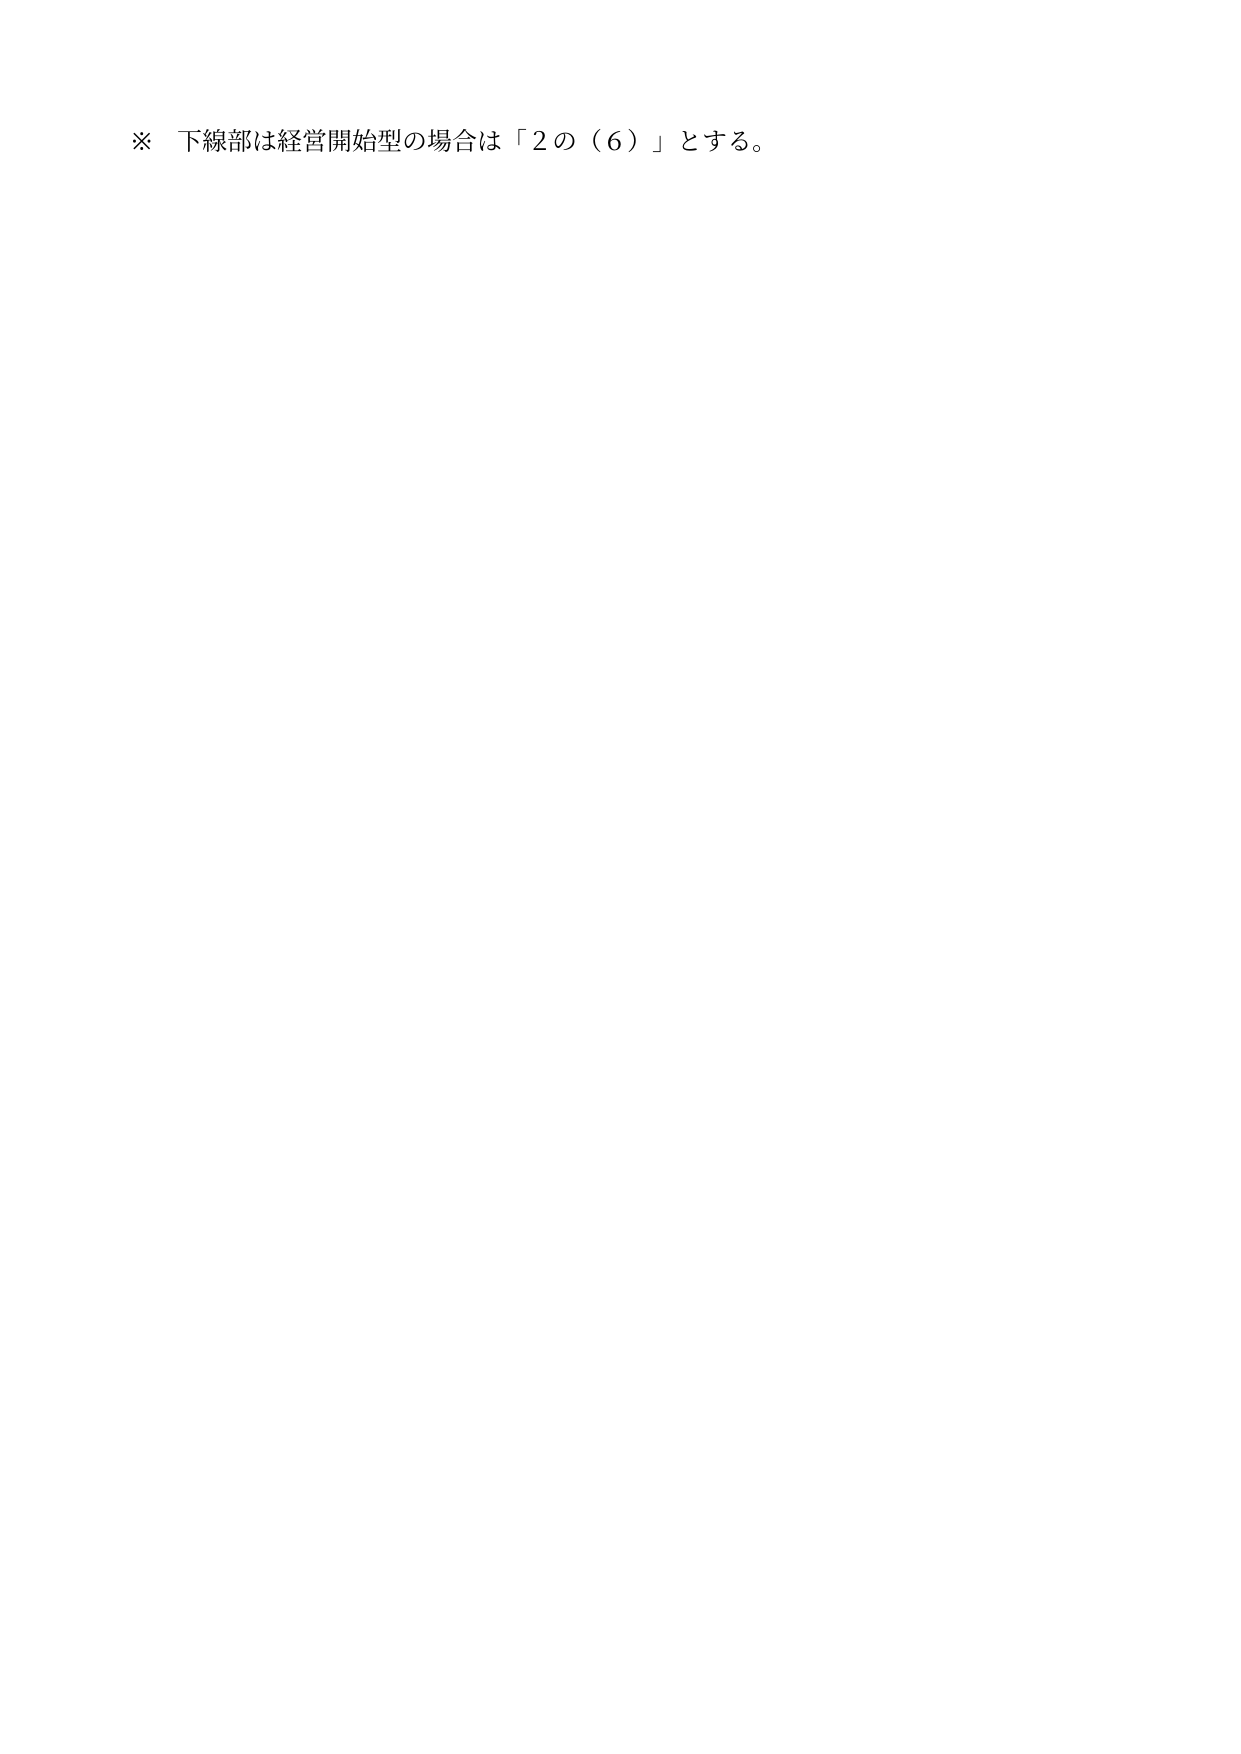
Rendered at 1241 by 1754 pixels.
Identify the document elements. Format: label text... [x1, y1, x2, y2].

text ※ 下線部は経営開始型の場合は「２の（６）」とする。 [106, 121, 1134, 157]
